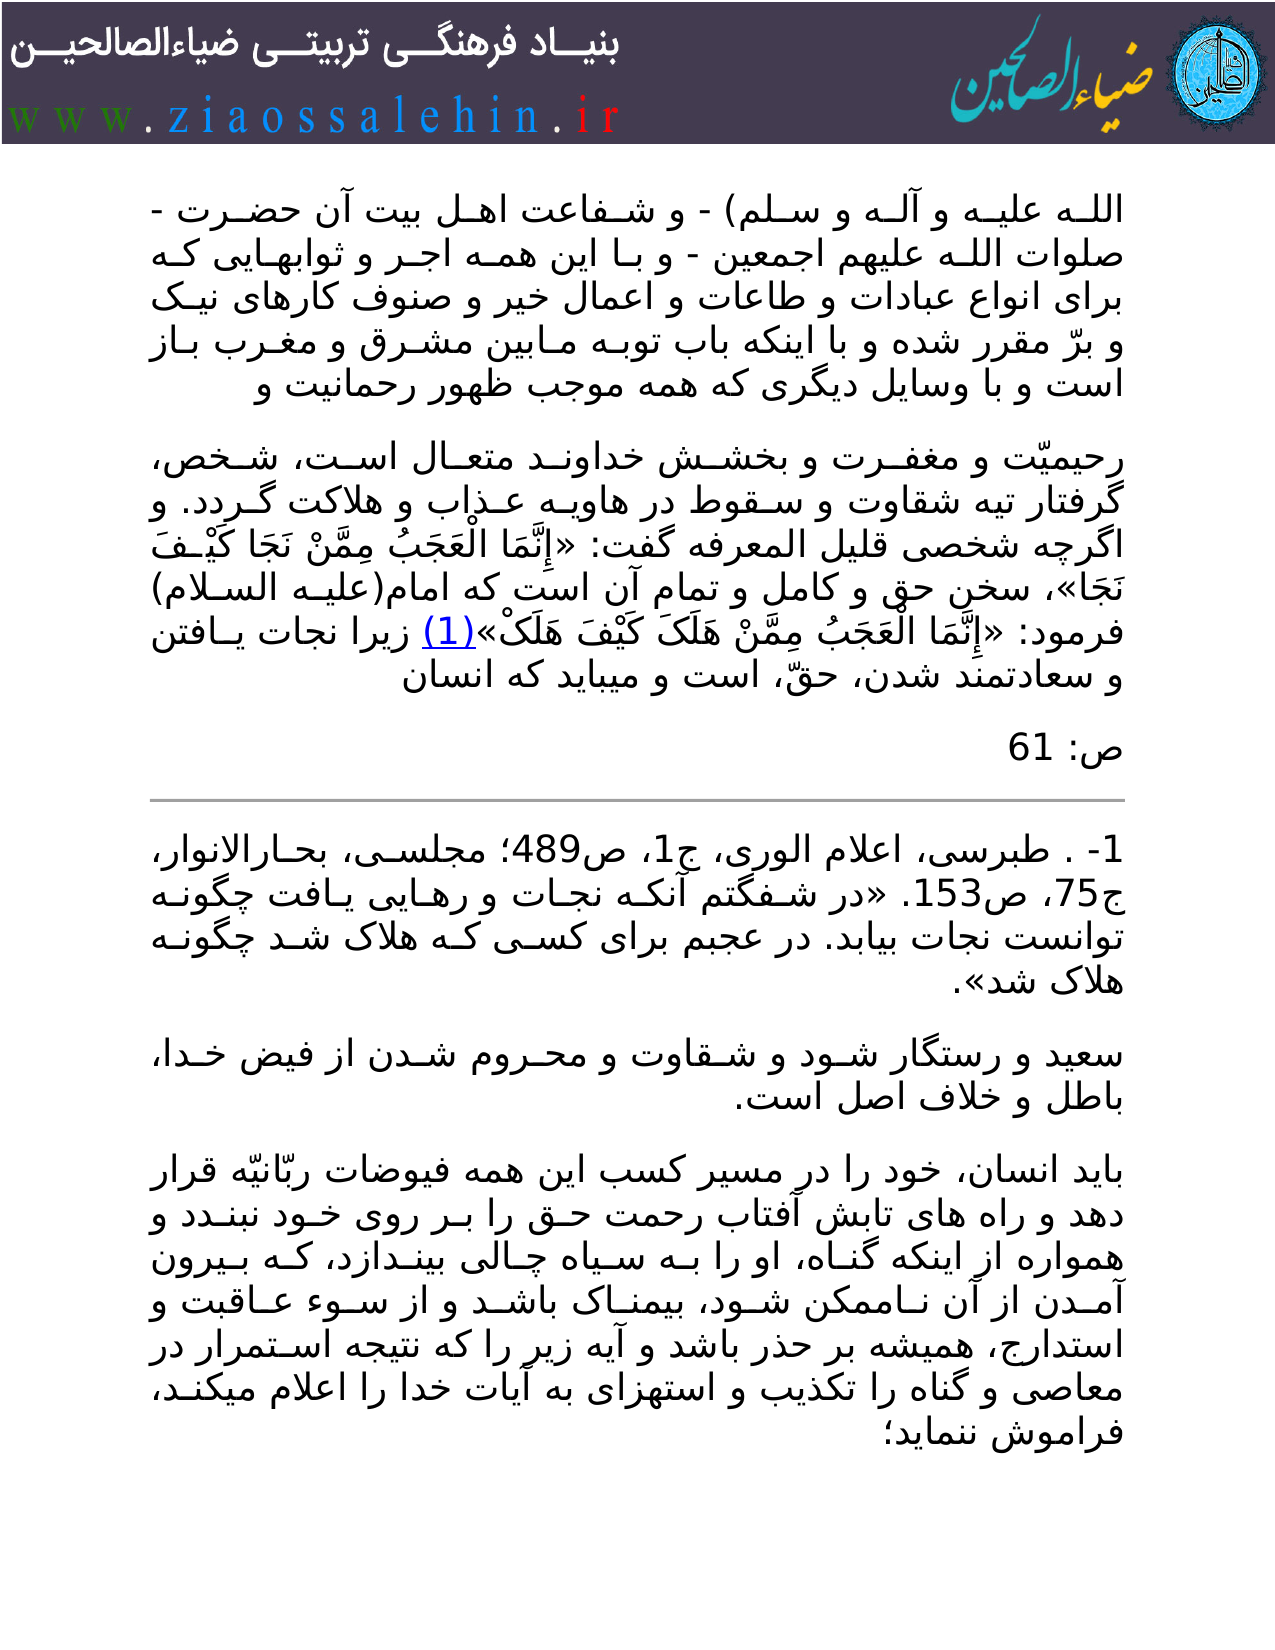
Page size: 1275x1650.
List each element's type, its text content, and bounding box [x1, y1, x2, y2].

text باید انسان، خود را در مسیر کسب این همه فیوضات ربّانیّه قرار دهد و راه های تابش آفتاب رحمت حق را بر روی خود نبندد و همواره از اینکه گناه، او را به سیاه چالی بیندازد، که بیرون آمدن از آن ناممکن شود، بیمناک باشد و از سوء عاقبت و استدارج، همیشه بر حذر باشد و آیه زیر را که نتیجه استمرار در معاصی و گناه را تکذیب و استهزای به آیات خدا را اعلام میکند، فراموش ننماید؛ [150, 1148, 1125, 1453]
text 1- . طبرسی، اعلام الوری، ج1، ص489؛ مجلسی، بحارالانوار، ج75، ص153. «در شفگتم آنکه نجات و رهایی یافت چگونه توانست نجات بیابد. در عجبم برای کسی که هلاک شد چگونه هلاک شد». [150, 827, 1125, 1002]
text رحیمیّت و مغفرت و بخشش خداوند متعال است، شخص، گرفتار تیه شقاوت و سقوط در هاویه عذاب و هلاکت گردد. و اگرچه شخصی قلیل المعرفه گفت: «إِنَّمَا الْعَجَبُ مِمَّنْ نَجَا کَیْفَ نَجَا»، سخن حق و کامل و تمام آن است که امام(علیه السلام) فرمود: «إِنَّمَا الْعَجَبُ مِمَّنْ هَلَکَ کَیْفَ هَلَکْ»(1) زیرا نجات یافتن و سعادتمند شدن، حقّ، است و میباید که انسان [150, 435, 1125, 697]
text ص: 61 [150, 726, 1125, 769]
picture [1, 2, 1275, 144]
text سعید و رستگار شود و شقاوت و محروم شدن از فیض خدا، باطل و خلاف اصل است. [150, 1031, 1125, 1118]
